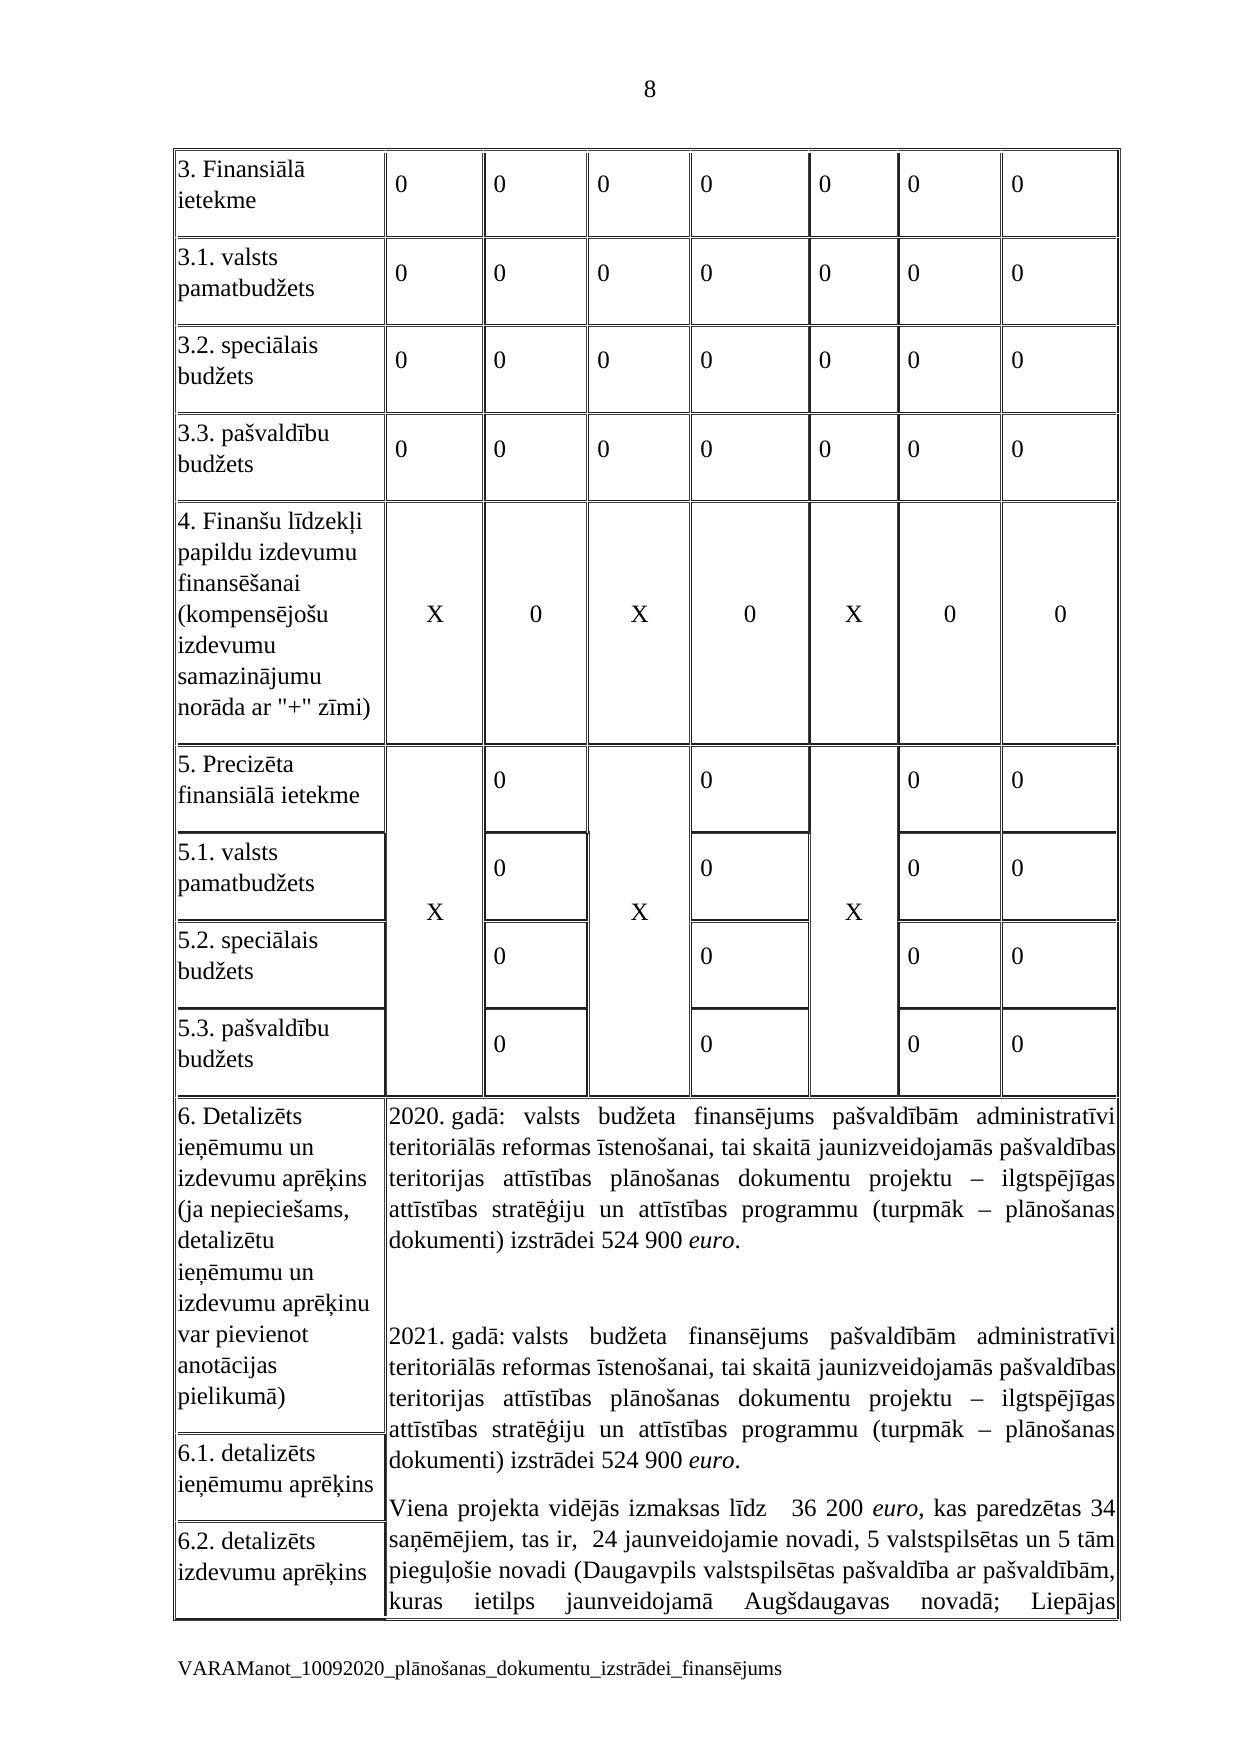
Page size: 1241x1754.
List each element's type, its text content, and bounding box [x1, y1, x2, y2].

table_cell 0 [1002, 151, 1117, 236]
table_cell 0 [811, 239, 897, 324]
table_cell X [589, 503, 689, 743]
table_cell 0 [387, 239, 482, 324]
table_cell 0 [486, 327, 586, 412]
table_cell 0 [898, 151, 1002, 236]
table_cell 0 [484, 151, 588, 236]
table_cell 3.2. speciālais budžets [174, 324, 386, 412]
table_cell 0 [900, 239, 1000, 324]
table_cell 0 [1003, 919, 1118, 1007]
table_cell 0 [387, 327, 482, 412]
table_cell 0 [691, 149, 809, 236]
table_cell 5.2. speciālais budžets [176, 919, 385, 1007]
table_cell 0 [809, 149, 898, 236]
table_cell 0 [900, 415, 1000, 500]
table_cell 5. Precizēta finansiālā ietekme [176, 743, 384, 831]
table_cell 5.1. valsts pamatbudžets [176, 831, 384, 919]
table_cell 0 [486, 1010, 586, 1095]
table_cell 0 [589, 415, 689, 500]
table_cell 0 [900, 503, 1000, 743]
table_cell 0 [692, 747, 808, 831]
table_cell 3.1. valsts pamatbudžets [174, 236, 386, 324]
table_cell 0 [486, 923, 586, 1007]
table_cell 0 [900, 327, 1000, 412]
table_cell 0 [692, 1010, 808, 1095]
table_cell 4. Finanšu līdzekļi papildu izdevumu finansēšanai (kompensējošu izdevumu samazinājumu norāda ar "+" zīmi) [174, 500, 386, 743]
table_cell 3. Finansiālā ietekme [176, 151, 386, 236]
table_cell 0 [588, 151, 691, 236]
table_cell X [387, 747, 482, 1095]
table_cell 0 [1003, 1007, 1117, 1095]
table_cell 0 [900, 747, 1000, 831]
table_cell 6.1. detalizēts ieņēmumu aprēķins [176, 1431, 386, 1519]
table_cell 0 [386, 149, 484, 236]
table_cell 0 [1002, 500, 1119, 743]
table_cell X [387, 503, 482, 743]
table_cell 0 [387, 415, 482, 500]
table_cell 0 [486, 834, 586, 919]
table_cell 0 [692, 834, 808, 919]
table_cell 0 [1003, 743, 1118, 831]
table_cell 0 [589, 327, 689, 412]
table_cell 0 [1002, 324, 1119, 412]
table_cell X [811, 503, 897, 743]
table_cell X [589, 747, 689, 1095]
table_cell 0 [486, 503, 586, 743]
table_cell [176, 1520, 386, 1618]
table_cell 0 [900, 834, 1000, 919]
table_cell 0 [692, 415, 808, 500]
table_cell X [811, 747, 897, 1095]
table_cell 3.3. pašvaldību budžets [174, 412, 386, 500]
table_cell 0 [692, 503, 808, 743]
table_cell 0 [692, 923, 808, 1007]
table_cell 0 [811, 327, 897, 412]
table_cell 0 [486, 747, 586, 831]
table_cell 0 [1002, 236, 1119, 324]
table_cell 6. Detalizēts ieņēmumu un izdevumu aprēķins (ja nepieciešams, detalizētu ieņēmumu un izdevumu aprēķinu var pievienot anotācijas pielikumā) [176, 1095, 384, 1431]
table_cell 0 [486, 415, 586, 500]
table_cell 0 [692, 239, 808, 324]
table_cell 0 [811, 415, 897, 500]
table_cell 0 [486, 239, 586, 324]
table_cell 0 [1002, 412, 1119, 500]
table_cell 2020. gadā: valsts budžeta finansējums pašvaldībām administratīvi teritoriālās reformas īstenošanai, tai skaitā jaunizveidojamās pašvaldības teritorijas attīstības plānošanas dokumentu projektu – ilgtspējīgas attīstības stratēģiju un attīstības programmu (turpmāk – plānošanas dokumenti) izstrādei 524 900 euro. 2021. gadā: valsts budžeta finansējums pašvaldībām administratīvi teritoriālās reformas īstenošanai, tai skaitā jaunizveidojamās pašvaldības teritorijas attīstības plānošanas dokumentu projektu – ilgtspējīgas attīstības stratēģiju un attīstības programmu (turpmāk – plānošanas dokumenti) izstrādei 524 900 euro. Viena projekta vidējās izmaksas līdz 36 200 euro, kas paredzētas 34 saņēmējiem, tas ir, 24 jaunveidojamie novadi, 5 valstspilsētas un 5 tām pieguļošie novadi (Daugavpils valstspilsētas pašvaldība ar pašvaldībām, kuras ietilps jaunveidojamā Augšdaugavas novadā; Liepājas valstspilsētas pašvaldība ar pašvaldībām, kuras ietilps jaunveidojamā Dienvidkurzemes novadā; Rēzeknes valstspilsētas pašvaldība ar pašvaldībām, kuras ietilps jaunveidojamā Rēzeknes novadā; Ventspils valstspilsētas pašvaldība un Ventspils novada pašvaldība; Jelgavas valstspilsētas pašvaldība ar pašvaldībām, kuras ietilps jaunveidojamā Jelgavas novadā), izmaksājot 2020. gadā 50% no finansējuma un 2021.gadā atlikušos 50 %.iekļaujoties pieejamā finansējuma 36 200 euro ietvaros. Finansējums paredzēts projekta izstrādei, kur attiecināmās izmaksas ir: plānošanas dokumenta izstrādes vadības un pašvaldības speciālistu personāla atlīdzības izmaksas, kas radušās uz darba līguma vai uzņēmuma (pakalpojuma) līguma pamata, tai skaitā valsts sociālās apdrošināšanas obligātās iemaksas no apliekamajām attiecināmajām izmaksām; pakalpojumu izmaksas, kas saistītas ar šo noteikumu 9.2. un 9.3. apakšpunktos minēto atbalstāmo darbību īstenošanu; informācijas un publicitātes pasākumu izmaksas atbilstoši normatīvajiem aktiem, kas nosaka kārtību par pašvaldību teritorijas attīstības plānošanas dokumentu izstrādi noteikto saturu un procedūru. Valsts mērķdotācijas piešķiršanu projekta sagatavošanai Aģentūra nodrošina saskaņā ar VARAM valsts pamatbudžeta programmā “Attīstības nacionālie atbalsta instrumenti” apstiprināto finansējumu 2020. gadā un 2021. gadā. Aģentūra nodrošinās finansējuma pārskaitīšanu uz attiecīgo pašvaldību kontiem noteikumu projektā norādītā valsts mērķdotācijas apmērā atbildīgajai pašvaldībai. [386, 1095, 1118, 1618]
table_cell 0 [900, 923, 1000, 1007]
table_cell 0 [1003, 831, 1117, 919]
table_cell 0 [900, 1010, 1000, 1095]
table_cell 0 [589, 239, 689, 324]
table_cell 5.3. pašvaldību budžets [176, 1007, 384, 1095]
table_cell 0 [692, 327, 808, 412]
